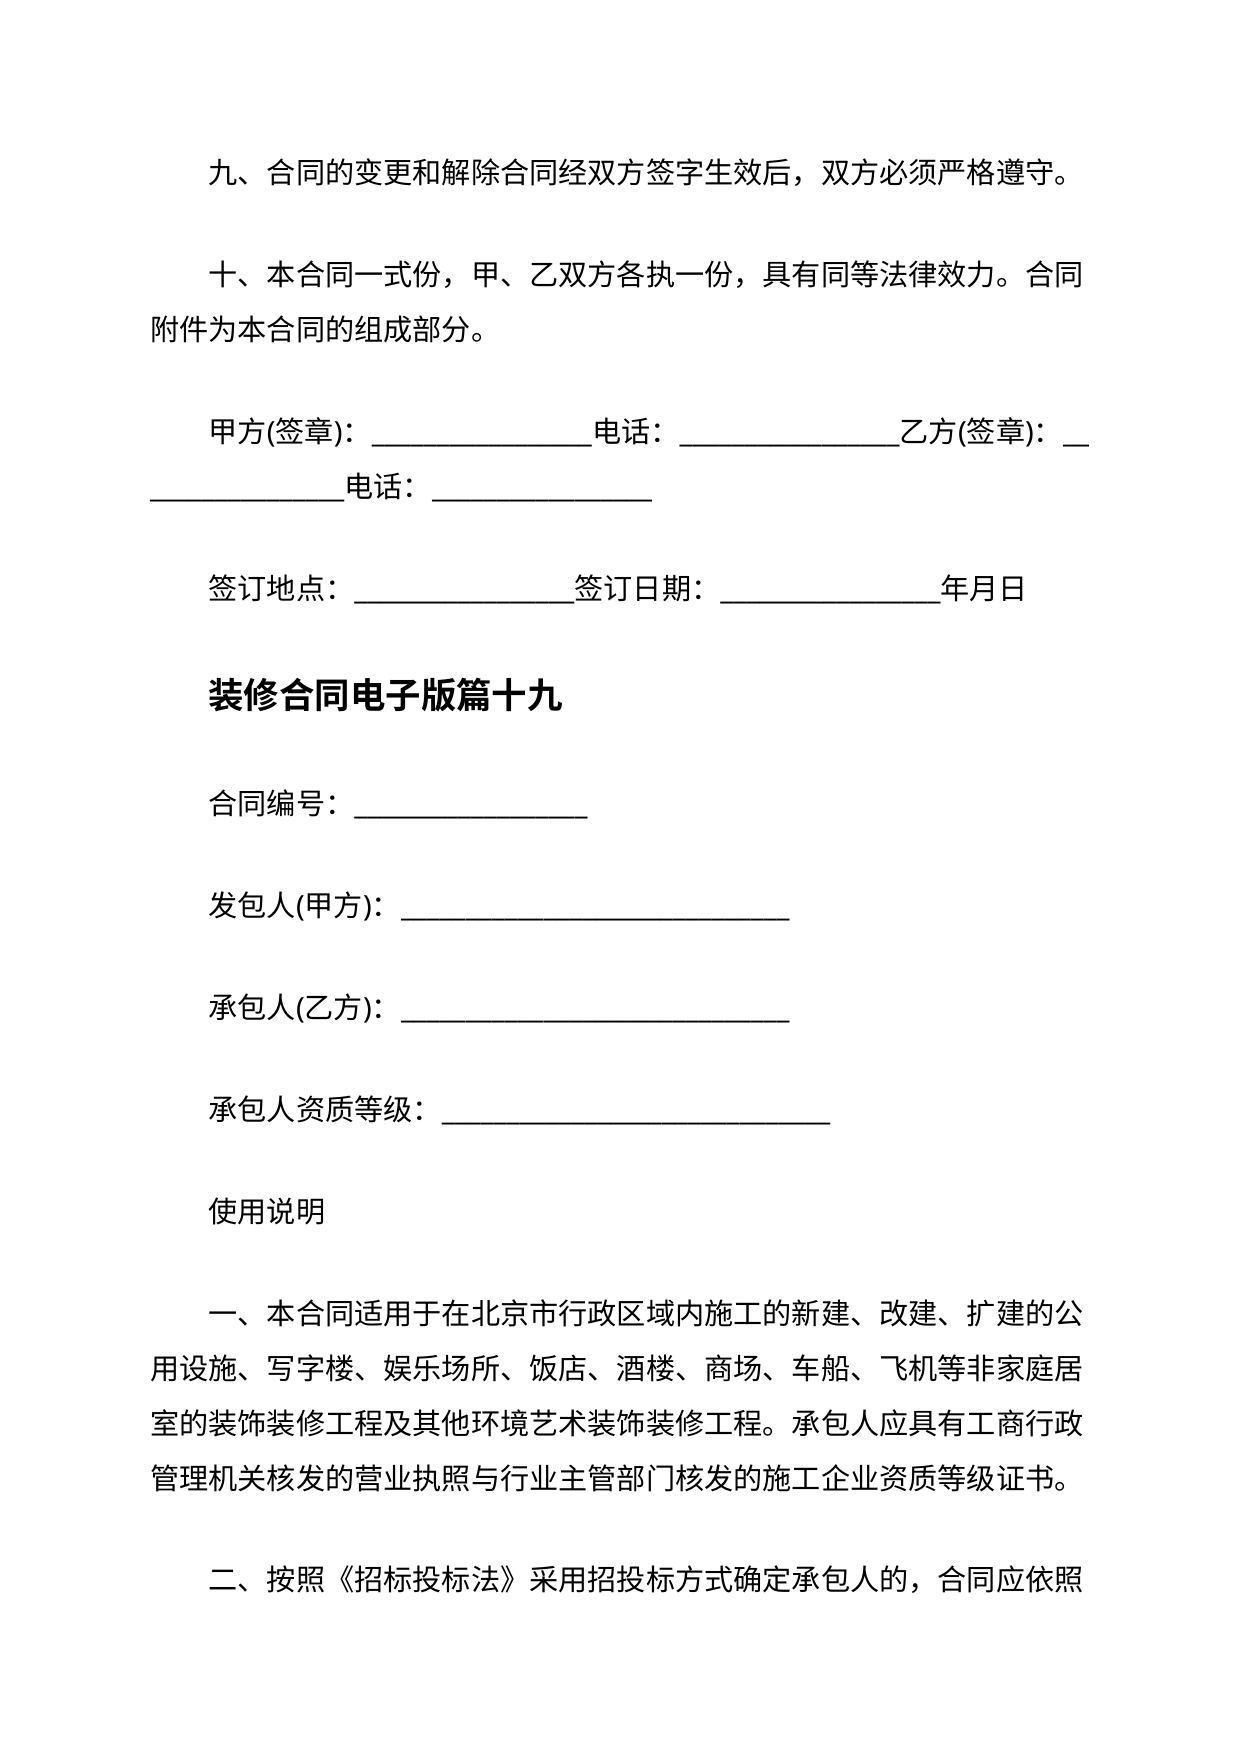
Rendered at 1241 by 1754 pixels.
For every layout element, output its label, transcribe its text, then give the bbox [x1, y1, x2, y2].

text 发包人(甲方)：______________________________ [150, 883, 1090, 925]
text 签订地点：_________________签订日期：_________________年月日 [150, 565, 1090, 608]
text 甲方(签章)：_________________电话：_________________乙方(签章)：_________________电话：_________________ [150, 408, 1090, 506]
text 合同编号：__________________ [150, 781, 1090, 823]
text 装修合同电子版篇十九 [150, 667, 1090, 719]
text 十、本合同一式份，甲、乙双方各执一份，具有同等法律效力。合同附件为本合同的组成部分。 [150, 252, 1090, 349]
text 一、本合同适用于在北京市行政区域内施工的新建、改建、扩建的公用设施、写字楼、娱乐场所、饭店、酒楼、商场、车船、飞机等非家庭居室的装饰装修工程及其他环境艺术装饰装修工程。承包人应具有工商行政管理机关核发的营业执照与行业主管部门核发的施工企业资质等级证书。 [150, 1291, 1090, 1497]
text 承包人(乙方)：______________________________ [150, 985, 1090, 1027]
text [150, 1557, 1090, 1599]
text 九、合同的变更和解除合同经双方签字生效后，双方必须严格遵守。 [150, 150, 1090, 192]
text 承包人资质等级：______________________________ [150, 1087, 1090, 1129]
text 使用说明 [150, 1189, 1090, 1231]
